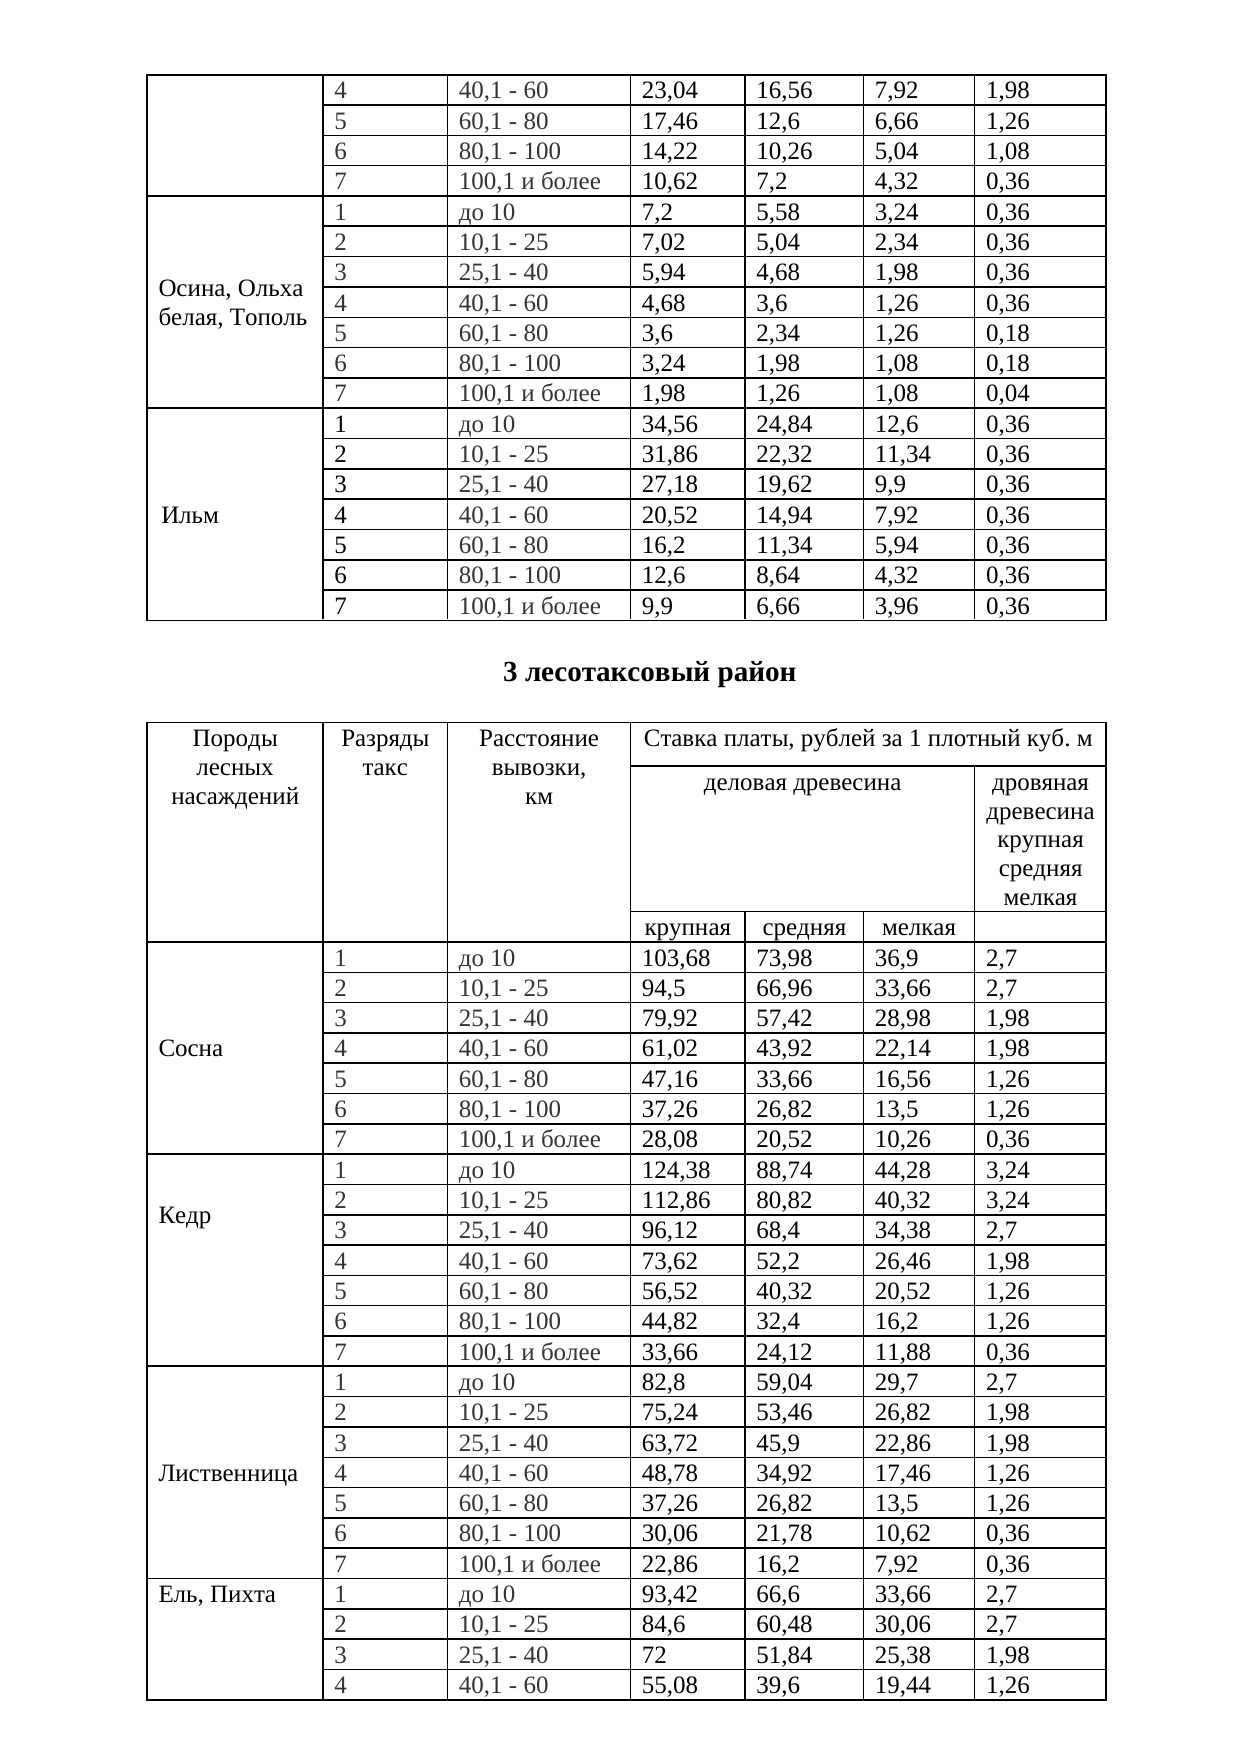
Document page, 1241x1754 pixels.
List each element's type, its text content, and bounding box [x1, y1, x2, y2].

table_cell 1,26 [975, 1458, 1105, 1487]
table_cell 2 [324, 227, 447, 256]
table_cell 3,96 [864, 591, 974, 619]
table_cell 73,98 [746, 943, 863, 971]
table_cell 51,84 [746, 1640, 863, 1668]
table_cell 80,1 - 100 [448, 1519, 630, 1547]
table_cell 7,92 [864, 76, 974, 104]
table_cell 3 [324, 1003, 447, 1032]
table_cell 7,2 [631, 197, 744, 225]
table_cell 1,26 [864, 288, 974, 316]
table_cell 24,12 [746, 1337, 863, 1365]
table_cell 20,52 [746, 1125, 863, 1153]
table_cell 47,16 [631, 1064, 744, 1093]
table_cell 26,82 [864, 1397, 974, 1426]
table_cell 1,98 [975, 1397, 1105, 1426]
table_cell 0,36 [975, 470, 1105, 498]
table_cell 26,82 [746, 1488, 863, 1517]
table_cell 1,98 [746, 348, 863, 377]
table_cell 6 [324, 1306, 447, 1335]
table_cell 22,32 [746, 439, 863, 468]
table_cell 10,62 [631, 166, 744, 195]
table_cell 33,66 [746, 1064, 863, 1093]
table_cell 3 [324, 470, 447, 498]
table_cell 8,64 [746, 561, 863, 589]
table_cell до 10 [448, 1155, 630, 1183]
table_cell 7,02 [631, 227, 744, 256]
table_cell 79,92 [631, 1003, 744, 1032]
table_cell 82,8 [631, 1367, 744, 1396]
table_cell 4,32 [864, 561, 974, 589]
table_cell 52,2 [746, 1246, 863, 1274]
table_cell 0,36 [975, 500, 1105, 528]
table_cell 10,26 [746, 136, 863, 165]
table_cell 6 [324, 1519, 447, 1547]
table_cell 56,52 [631, 1276, 744, 1305]
table_cell 60,1 - 80 [448, 1488, 630, 1517]
table_cell Лиственница [148, 1367, 322, 1578]
table_cell 1,26 [975, 1276, 1105, 1305]
table_cell 40,1 - 60 [448, 288, 630, 316]
table_cell 6 [324, 1094, 447, 1123]
table_cell 0,36 [975, 166, 1105, 195]
table_cell 32,4 [746, 1306, 863, 1335]
table_cell 28,98 [864, 1003, 974, 1032]
table_cell 40,32 [746, 1276, 863, 1305]
table_cell 40,1 - 60 [448, 76, 630, 104]
table_cell 1,98 [631, 379, 744, 407]
table_cell 2,7 [975, 1610, 1105, 1638]
table_cell 80,1 - 100 [448, 1306, 630, 1335]
table_cell 25,1 - 40 [448, 1216, 630, 1244]
table_cell 4 [324, 1458, 447, 1487]
table_cell 59,04 [746, 1367, 863, 1396]
table_cell 0,36 [975, 1519, 1105, 1547]
table_cell 10,1 - 25 [448, 1397, 630, 1426]
table_cell 40,1 - 60 [448, 1246, 630, 1274]
table_cell 33,66 [631, 1337, 744, 1365]
table_cell 3,24 [864, 197, 974, 225]
table_cell 26,82 [746, 1094, 863, 1123]
table_cell 0,36 [975, 1549, 1105, 1578]
table_cell 84,6 [631, 1610, 744, 1638]
table_cell 7 [324, 166, 447, 195]
table_cell 10,1 - 25 [448, 973, 630, 1002]
table_cell 80,82 [746, 1185, 863, 1214]
table_cell 0,36 [975, 288, 1105, 316]
table_cell 1,98 [975, 1640, 1105, 1668]
table_cell 100,1 и более [448, 591, 630, 619]
table_cell 1 [324, 197, 447, 225]
table_cell 14,22 [631, 136, 744, 165]
table_cell 19,44 [864, 1670, 974, 1699]
table_cell 1,08 [864, 348, 974, 377]
table_cell 6,66 [864, 106, 974, 134]
table_cell 96,12 [631, 1216, 744, 1244]
table_cell 80,1 - 100 [448, 136, 630, 165]
table_cell 1,98 [975, 1428, 1105, 1456]
table_cell 4 [324, 500, 447, 528]
table_cell 6 [324, 136, 447, 165]
table_cell 1,08 [864, 379, 974, 407]
table_cell 0,36 [975, 409, 1105, 438]
table_cell 60,1 - 80 [448, 106, 630, 134]
table_cell 63,72 [631, 1428, 744, 1456]
table_cell 5,04 [746, 227, 863, 256]
table_cell 60,48 [746, 1610, 863, 1638]
table_cell 36,9 [864, 943, 974, 971]
table_cell 25,1 - 40 [448, 257, 630, 286]
table_cell 16,2 [746, 1549, 863, 1578]
table_cell 61,02 [631, 1034, 744, 1062]
table_cell 6 [324, 561, 447, 589]
table_cell 2 [324, 1397, 447, 1426]
table_cell Ильм [148, 409, 322, 619]
table_cell 10,1 - 25 [448, 439, 630, 468]
table_cell 3,6 [631, 318, 744, 347]
table_cell 40,32 [864, 1185, 974, 1214]
table_cell 0,18 [975, 318, 1105, 347]
table_cell 10,1 - 25 [448, 227, 630, 256]
table_cell 10,1 - 25 [448, 1610, 630, 1638]
table_cell 1,26 [975, 1094, 1105, 1123]
table_cell 1,98 [975, 1034, 1105, 1062]
table_cell 1 [324, 1367, 447, 1396]
table_cell 16,56 [746, 76, 863, 104]
table_cell 34,38 [864, 1216, 974, 1244]
table_cell Кедр [148, 1155, 322, 1365]
table_cell 10,62 [864, 1519, 974, 1547]
table_cell 73,62 [631, 1246, 744, 1274]
table_cell 0,36 [975, 530, 1105, 559]
table_cell 7 [324, 591, 447, 619]
table_cell 3,24 [631, 348, 744, 377]
table_cell 7,2 [746, 166, 863, 195]
table_cell 44,82 [631, 1306, 744, 1335]
table_cell 80,1 - 100 [448, 561, 630, 589]
table_cell 1,26 [975, 1488, 1105, 1517]
table_cell 100,1 и более [448, 166, 630, 195]
table_cell 4,68 [746, 257, 863, 286]
table_header Ставка платы, рублей за 1 плотный куб. м [631, 723, 1105, 765]
table_cell 103,68 [631, 943, 744, 971]
table_cell 2,7 [975, 1579, 1105, 1608]
table_cell 1,26 [975, 1306, 1105, 1335]
table_cell 2 [324, 973, 447, 1002]
table_cell 6,66 [746, 591, 863, 619]
table_cell деловая древесина [631, 767, 974, 911]
table_cell 7 [324, 379, 447, 407]
table_cell 2 [324, 439, 447, 468]
table_cell 34,92 [746, 1458, 863, 1487]
table_cell 1,98 [864, 257, 974, 286]
table_cell 80,1 - 100 [448, 348, 630, 377]
table_cell 45,9 [746, 1428, 863, 1456]
text 3 лесотаксовый район [148, 654, 1152, 688]
table_cell 1,98 [975, 76, 1105, 104]
table_cell 0,36 [975, 591, 1105, 619]
table_cell 31,86 [631, 439, 744, 468]
table_cell 30,06 [864, 1610, 974, 1638]
table_cell 68,4 [746, 1216, 863, 1244]
table_cell 14,94 [746, 500, 863, 528]
table_cell 1,26 [975, 1064, 1105, 1093]
table_cell 40,1 - 60 [448, 1670, 630, 1699]
table_cell 26,46 [864, 1246, 974, 1274]
table_cell 37,26 [631, 1488, 744, 1517]
table_cell 22,14 [864, 1034, 974, 1062]
table_cell 94,5 [631, 973, 744, 1002]
table_cell 2,7 [975, 1216, 1105, 1244]
table_cell Ель, Пихта [148, 1579, 322, 1699]
table_cell 13,5 [864, 1488, 974, 1517]
table_cell дровяная древесина крупная средняя мелкая [975, 767, 1105, 911]
table_cell 22,86 [864, 1428, 974, 1456]
table_cell 25,1 - 40 [448, 1003, 630, 1032]
table_cell 21,78 [746, 1519, 863, 1547]
table_cell 9,9 [864, 470, 974, 498]
table_cell 93,42 [631, 1579, 744, 1608]
table_cell до 10 [448, 197, 630, 225]
table_cell 11,34 [864, 439, 974, 468]
table_cell 25,1 - 40 [448, 1640, 630, 1668]
table_cell 2,7 [975, 943, 1105, 971]
table_cell 3 [324, 1640, 447, 1668]
table_cell 5 [324, 1488, 447, 1517]
table_cell 27,18 [631, 470, 744, 498]
table_cell Сосна [148, 943, 322, 1153]
table_cell 12,6 [746, 106, 863, 134]
table_cell 55,08 [631, 1670, 744, 1699]
table_cell 33,66 [864, 973, 974, 1002]
table_cell 0,36 [975, 439, 1105, 468]
table_cell 4 [324, 288, 447, 316]
table_cell 5 [324, 530, 447, 559]
table_cell 4 [324, 76, 447, 104]
table_cell 11,88 [864, 1337, 974, 1365]
table_cell 7,92 [864, 500, 974, 528]
table_cell 1 [324, 409, 447, 438]
table_cell до 10 [448, 1367, 630, 1396]
table_cell 1,26 [975, 106, 1105, 134]
table_cell 2,34 [746, 318, 863, 347]
table_cell 7 [324, 1337, 447, 1365]
table_cell до 10 [448, 409, 630, 438]
table_cell 1,08 [975, 136, 1105, 165]
table_cell 4,68 [631, 288, 744, 316]
table_cell 24,84 [746, 409, 863, 438]
table_cell 25,1 - 40 [448, 470, 630, 498]
table_cell 5,04 [864, 136, 974, 165]
table_cell 1,98 [975, 1246, 1105, 1274]
table_cell 10,1 - 25 [448, 1185, 630, 1214]
table_cell 17,46 [864, 1458, 974, 1487]
table_cell мелкая [864, 912, 974, 941]
table_cell 16,2 [631, 530, 744, 559]
table_cell 13,5 [864, 1094, 974, 1123]
table_header Породы лесных насаждений [148, 723, 322, 941]
table_cell до 10 [448, 1579, 630, 1608]
table_cell 0,18 [975, 348, 1105, 377]
table_cell 60,1 - 80 [448, 318, 630, 347]
table_cell крупная [631, 912, 744, 941]
table_cell Осина, Ольха белая, Тополь [148, 197, 322, 407]
table_cell 5 [324, 318, 447, 347]
table_cell 4 [324, 1246, 447, 1274]
table_cell [975, 912, 1105, 941]
table_cell 19,62 [746, 470, 863, 498]
table_cell 17,46 [631, 106, 744, 134]
table_cell 60,1 - 80 [448, 1064, 630, 1093]
table_cell до 10 [448, 943, 630, 971]
table_cell 39,6 [746, 1670, 863, 1699]
table_cell 1,26 [864, 318, 974, 347]
table_cell 12,6 [631, 561, 744, 589]
table_cell 5 [324, 1276, 447, 1305]
table_cell 100,1 и более [448, 1337, 630, 1365]
table_cell 33,66 [864, 1579, 974, 1608]
table_cell 4 [324, 1034, 447, 1062]
table_cell 0,36 [975, 227, 1105, 256]
table_cell 100,1 и более [448, 1125, 630, 1153]
table_cell 5 [324, 106, 447, 134]
table_cell 30,06 [631, 1519, 744, 1547]
table_cell 48,78 [631, 1458, 744, 1487]
table_cell 66,96 [746, 973, 863, 1002]
table_cell 5,94 [631, 257, 744, 286]
table_cell 60,1 - 80 [448, 1276, 630, 1305]
table_cell 3 [324, 1216, 447, 1244]
table_cell 66,6 [746, 1579, 863, 1608]
table_cell 40,1 - 60 [448, 500, 630, 528]
table_cell 7 [324, 1549, 447, 1578]
table_cell 6 [324, 348, 447, 377]
table_cell 20,52 [864, 1276, 974, 1305]
table_cell 3,24 [975, 1155, 1105, 1183]
table_cell 3 [324, 257, 447, 286]
table_header Разряды такс [324, 723, 447, 941]
table_cell 23,04 [631, 76, 744, 104]
table_cell 0,36 [975, 1125, 1105, 1153]
table_cell 37,26 [631, 1094, 744, 1123]
table_cell 25,1 - 40 [448, 1428, 630, 1456]
table_cell 112,86 [631, 1185, 744, 1214]
table_cell 40,1 - 60 [448, 1458, 630, 1487]
table_cell 7,92 [864, 1549, 974, 1578]
table_cell 57,42 [746, 1003, 863, 1032]
table_header Расстояние вывозки, км [448, 723, 630, 941]
table_cell 2 [324, 1610, 447, 1638]
table_cell 75,24 [631, 1397, 744, 1426]
table_cell 34,56 [631, 409, 744, 438]
table_cell 5 [324, 1064, 447, 1093]
table_cell 28,08 [631, 1125, 744, 1153]
table_cell 0,36 [975, 561, 1105, 589]
table_cell 1 [324, 1579, 447, 1608]
table_cell 16,56 [864, 1064, 974, 1093]
table_cell 53,46 [746, 1397, 863, 1426]
table_cell 80,1 - 100 [448, 1094, 630, 1123]
table_cell 124,38 [631, 1155, 744, 1183]
table_cell 10,26 [864, 1125, 974, 1153]
table_cell 43,92 [746, 1034, 863, 1062]
table_cell 5,58 [746, 197, 863, 225]
table_cell 0,36 [975, 257, 1105, 286]
table_cell 0,36 [975, 197, 1105, 225]
table_cell 3,6 [746, 288, 863, 316]
table_cell 2,34 [864, 227, 974, 256]
table_cell 0,36 [975, 1337, 1105, 1365]
table_cell 72 [631, 1640, 744, 1668]
table_cell 1 [324, 1155, 447, 1183]
table_cell 4 [324, 1670, 447, 1699]
table_cell 12,6 [864, 409, 974, 438]
table_cell 44,28 [864, 1155, 974, 1183]
table_cell 16,2 [864, 1306, 974, 1335]
table_cell 5,94 [864, 530, 974, 559]
table_cell 2,7 [975, 1367, 1105, 1396]
table_cell 2,7 [975, 973, 1105, 1002]
table_cell 1 [324, 943, 447, 971]
table_cell 4,32 [864, 166, 974, 195]
table_cell 20,52 [631, 500, 744, 528]
table_cell 29,7 [864, 1367, 974, 1396]
table_cell 1,26 [746, 379, 863, 407]
table_cell 3,24 [975, 1185, 1105, 1214]
table_cell 100,1 и более [448, 1549, 630, 1578]
table_cell 2 [324, 1185, 447, 1214]
table_cell 1,26 [975, 1670, 1105, 1699]
table_cell 0,04 [975, 379, 1105, 407]
table_cell 88,74 [746, 1155, 863, 1183]
table_cell 1,98 [975, 1003, 1105, 1032]
table_cell 11,34 [746, 530, 863, 559]
table_cell 40,1 - 60 [448, 1034, 630, 1062]
table_cell 22,86 [631, 1549, 744, 1578]
table_cell 25,38 [864, 1640, 974, 1668]
table_cell 7 [324, 1125, 447, 1153]
table_cell 3 [324, 1428, 447, 1456]
table_cell 9,9 [631, 591, 744, 619]
table_cell 100,1 и более [448, 379, 630, 407]
table_cell 60,1 - 80 [448, 530, 630, 559]
table_cell средняя [746, 912, 863, 941]
